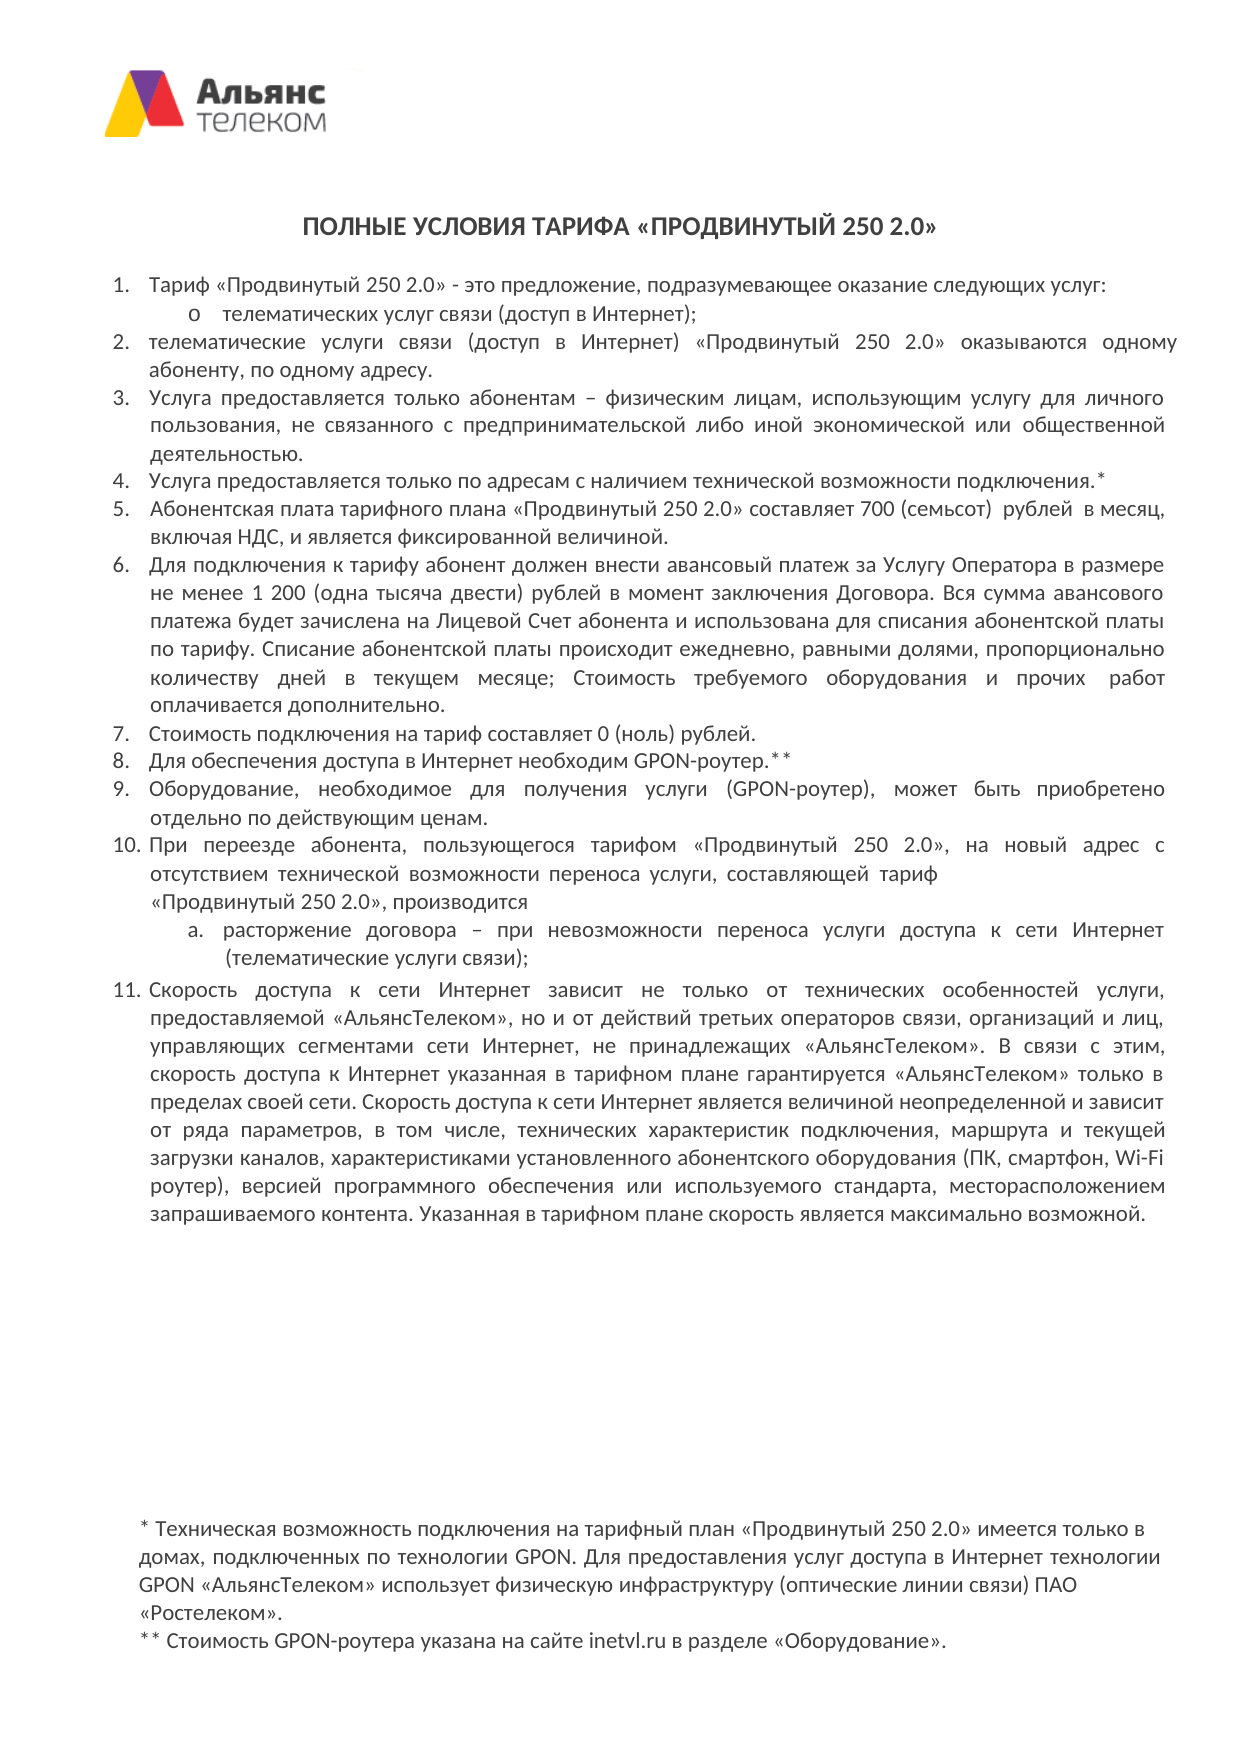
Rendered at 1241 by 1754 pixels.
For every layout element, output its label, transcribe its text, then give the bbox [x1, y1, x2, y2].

list телематических услуг связи (доступ в Интернет); [187, 298, 1178, 327]
list телематические услуги связи (доступ в Интернет) «Продвинутый 250 2.0» оказываются одному абоненту, по одному адресу. [112, 327, 1178, 383]
text ** Стоимость GPON-роутера указана на сайте inetvl.ru в разделе «Оборудование». [138, 1627, 1178, 1654]
list Скорость доступа к сети Интернет зависит не только от технических особенностей услуги, предоставляемой «АльянсТелеком», но и от действий третьих операторов связи, организаций и лиц, управляющих сегментами сети Интернет, не принадлежащих «АльянсТелеком». В связи с этим, скорость доступа к Интернет указанная в тарифном плане гарантируется «АльянсТелеком» только в пределах своей сети. Скорость доступа к сети Интернет является величиной неопределенной и зависит от ряда параметров, в том числе, технических характеристик подключения, маршрута и текущей загрузки каналов, характеристиками установленного абонентского оборудования (ПК, смартфон, Wi-Fi роутер), версией программного обеспечения или используемого стандарта, месторасположением запрашиваемого контента. Указанная в тарифном плане скорость является максимально возможной. [112, 975, 1166, 1227]
list расторжение договора – при невозможности переноса услуги доступа к сети Интернет (телематические услуги связи); [187, 915, 1164, 971]
list Услуга предоставляется только абонентам – физическим лицам, использующим услугу для личного пользования, не связанного с предпринимательской либо иной экономической или общественной деятельностью. [112, 383, 1165, 467]
list Стоимость подключения на тариф составляет 0 (ноль) рублей. [112, 719, 1178, 747]
list Для подключения к тарифу абонент должен внести авансовый платеж за Услугу Оператора в размере не менее 1 200 (одна тысяча двести) рублей в момент заключения Договора. Вся сумма авансового платежа будет зачислена на Лицевой Счет абонента и использована для списания абонентской платы по тарифу. Списание абонентской платы происходит ежедневно, равными долями, пропорционально количеству дней в текущем месяце; Стоимость требуемого оборудования и прочих работ оплачивается дополнительно. [112, 551, 1166, 719]
list Тариф «Продвинутый 250 2.0» - это предложение, подразумевающее оказание следующих услуг: [112, 271, 1164, 298]
list Для обеспечения доступа в Интернет необходим GPON-роутер.** [112, 747, 1178, 774]
list Оборудование, необходимое для получения услуги (GPON-роутер), может быть приобретено отдельно по действующим ценам. [112, 774, 1166, 831]
list Абонентская плата тарифного плана «Продвинутый 250 2.0» составляет 700 (семьсот) рублей в месяц, включая НДС, и является фиксированной величиной. [112, 494, 1165, 551]
title ПОЛНЫЕ УСЛОВИЯ ТАРИФА «ПРОДВИНУТЫЙ 250 2.0» [301, 209, 940, 242]
text * Техническая возможность подключения на тарифный план «Продвинутый 250 2.0» имеется только в домах, подключенных по технологии GPON. Для предоставления услуг доступа в Интернет технологии GPON «АльянсТелеком» использует физическую инфраструктуру (оптические линии связи) ПАО «Ростелеком». [138, 1514, 1168, 1627]
picture [104, 68, 364, 137]
list При переезде абонента, пользующегося тарифом «Продвинутый 250 2.0», на новый адрес с отсутствием технической возможности переноса услуги, составляющей тариф [112, 831, 1166, 887]
list Услуга предоставляется только по адресам с наличием технической возможности подключения.* [112, 467, 1178, 494]
text «Продвинутый 250 2.0», производится [150, 887, 1178, 915]
